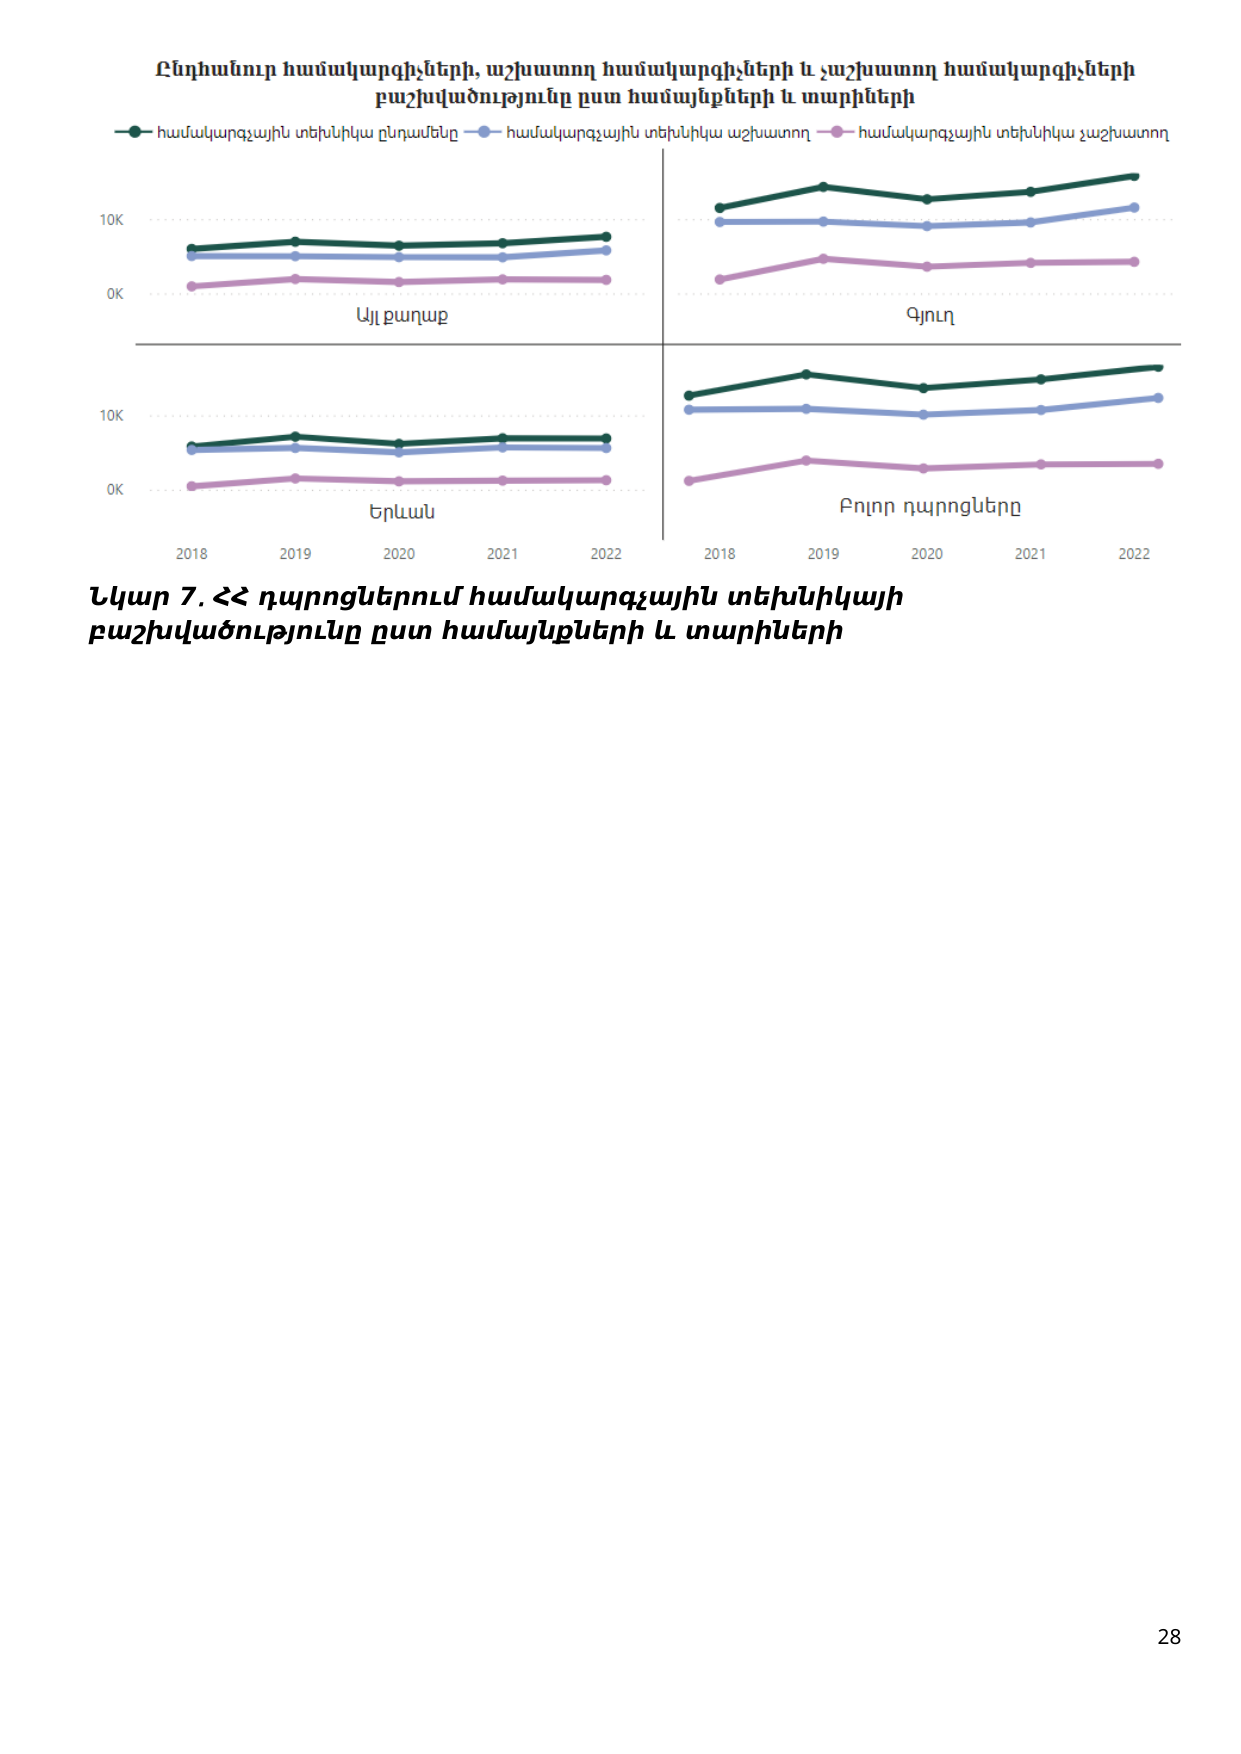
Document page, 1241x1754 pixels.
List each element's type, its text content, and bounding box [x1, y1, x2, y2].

picture [88, 59, 1182, 577]
text Նկար 7․ ՀՀ դպրոցներում համակարգչային տեխնիկայի բաշխվածությունը ըստ համայնքների և տարիների [89, 581, 1181, 645]
